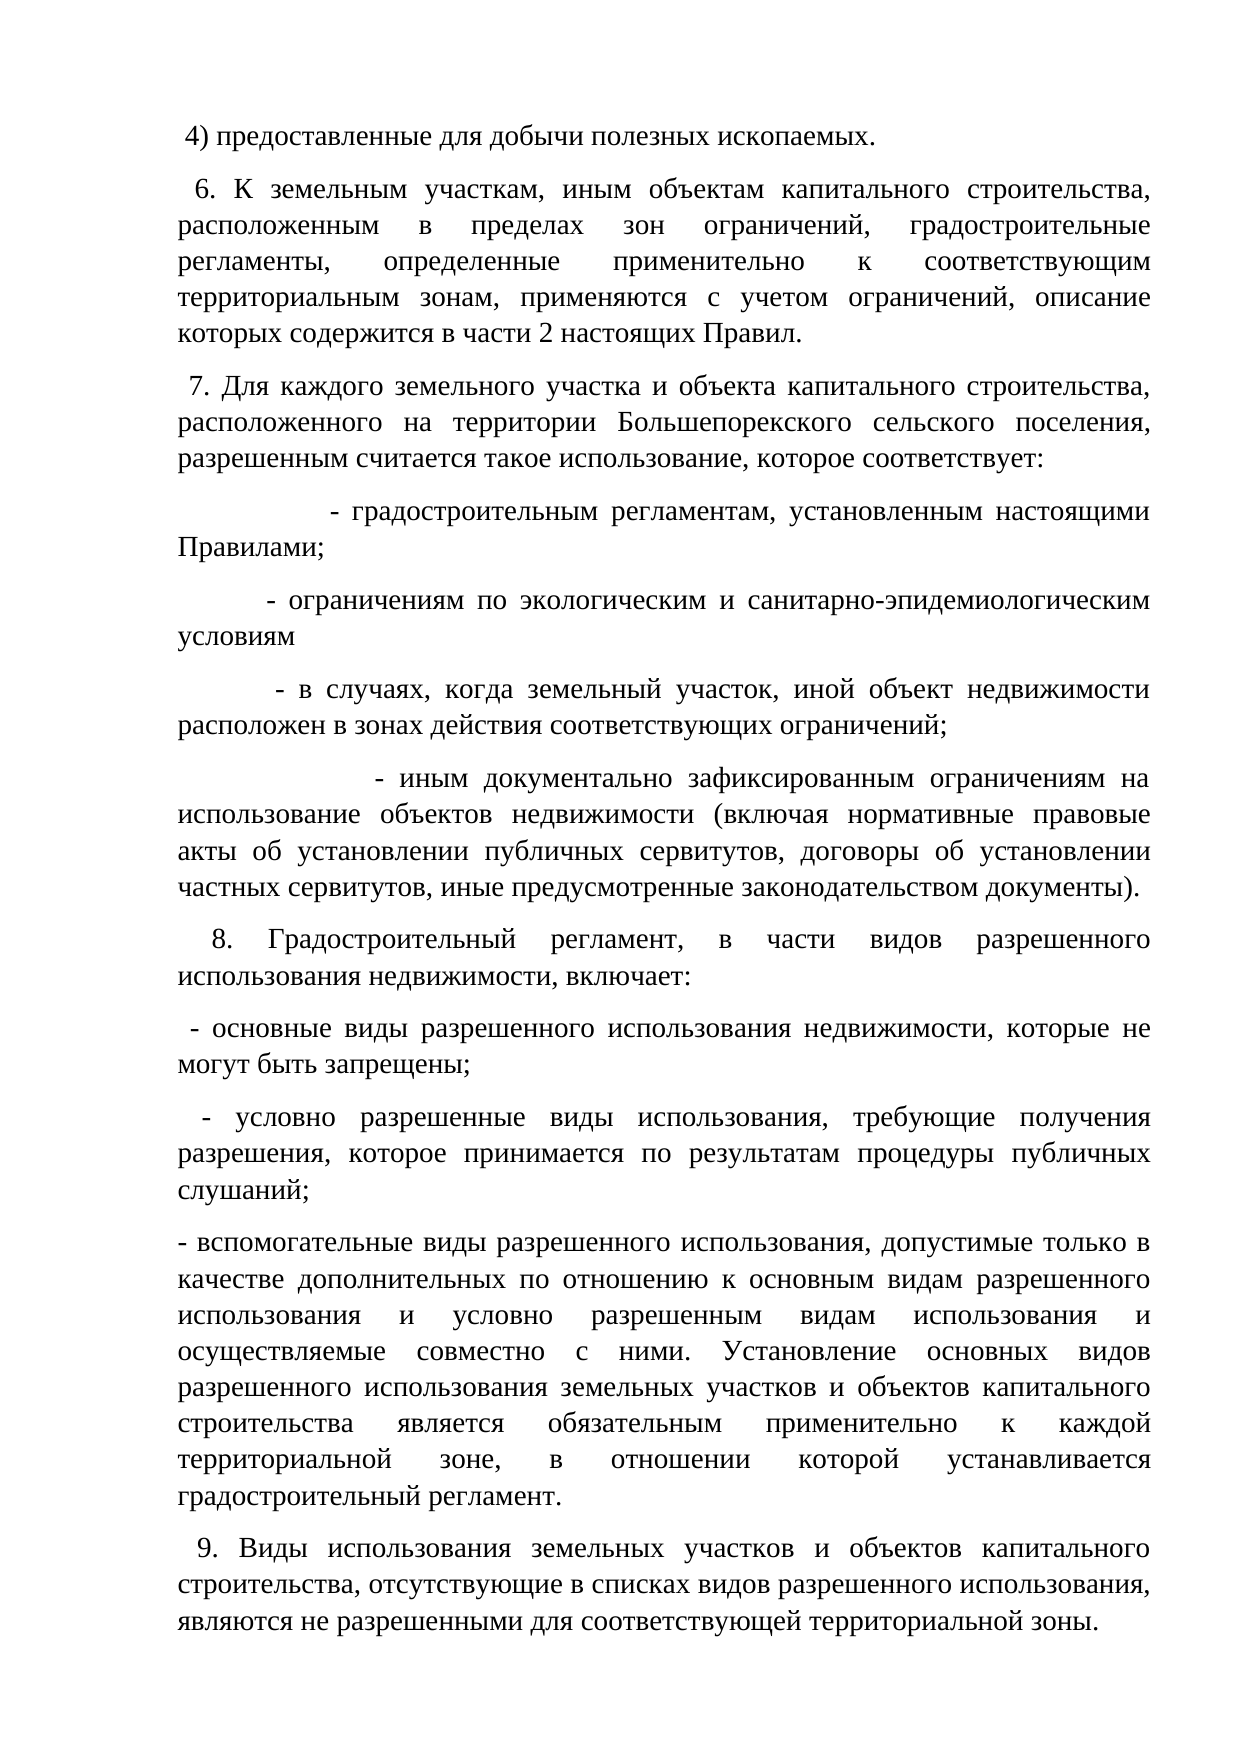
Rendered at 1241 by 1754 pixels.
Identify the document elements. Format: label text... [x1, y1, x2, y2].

text - основные виды разрешенного использования недвижимости, которые не могут быть запрещены; [177, 1011, 1152, 1080]
text - ограничениям по экологическим и санитарно-эпидемиологическим условиям [177, 582, 1152, 652]
text - иным документально зафиксированным ограничениям на использование объектов недвижимости (включая нормативные правовые акты об установлении публичных сервитутов, договоры об установлении частных сервитутов, иные предусмотренные законодательством документы). [177, 760, 1152, 902]
text 6. К земельным участкам, иным объектам капитального строительства, расположенным в пределах зон ограничений, градостроительные регламенты, определенные применительно к соответствующим территориальным зонам, применяются с учетом ограничений, описание которых содержится в части 2 настоящих Правил. [177, 171, 1152, 349]
text - вспомогательные виды разрешенного использования, допустимые только в качестве дополнительных по отношению к основным видам разрешенного использования и условно разрешенным видам использования и осуществляемые совместно с ними. Установление основных видов разрешенного использования земельных участков и объектов капитального строительства является обязательным применительно к каждой территориальной зоне, в отношении которой устанавливается градостроительный регламент. [177, 1224, 1152, 1511]
text 7. Для каждого земельного участка и объекта капитального строительства, расположенного на территории Большепорекского сельского поселения, разрешенным считается такое использование, которое соответствует: [177, 368, 1152, 474]
text 8. Градостроительный регламент, в части видов разрешенного использования недвижимости, включает: [177, 922, 1152, 991]
text 9. Виды использования земельных участков и объектов капитального строительства, отсутствующие в списках видов разрешенного использования, являются не разрешенными для соответствующей территориальной зоны. [177, 1530, 1152, 1636]
text - градостроительным регламентам, установленным настоящими Правилами; [177, 493, 1152, 563]
text - в случаях, когда земельный участок, иной объект недвижимости расположен в зонах действия соответствующих ограничений; [177, 671, 1152, 741]
text - условно разрешенные виды использования, требующие получения разрешения, которое принимается по результатам процедуры публичных слушаний; [177, 1099, 1152, 1205]
text 4) предоставленные для добычи полезных ископаемых. [177, 118, 1152, 152]
